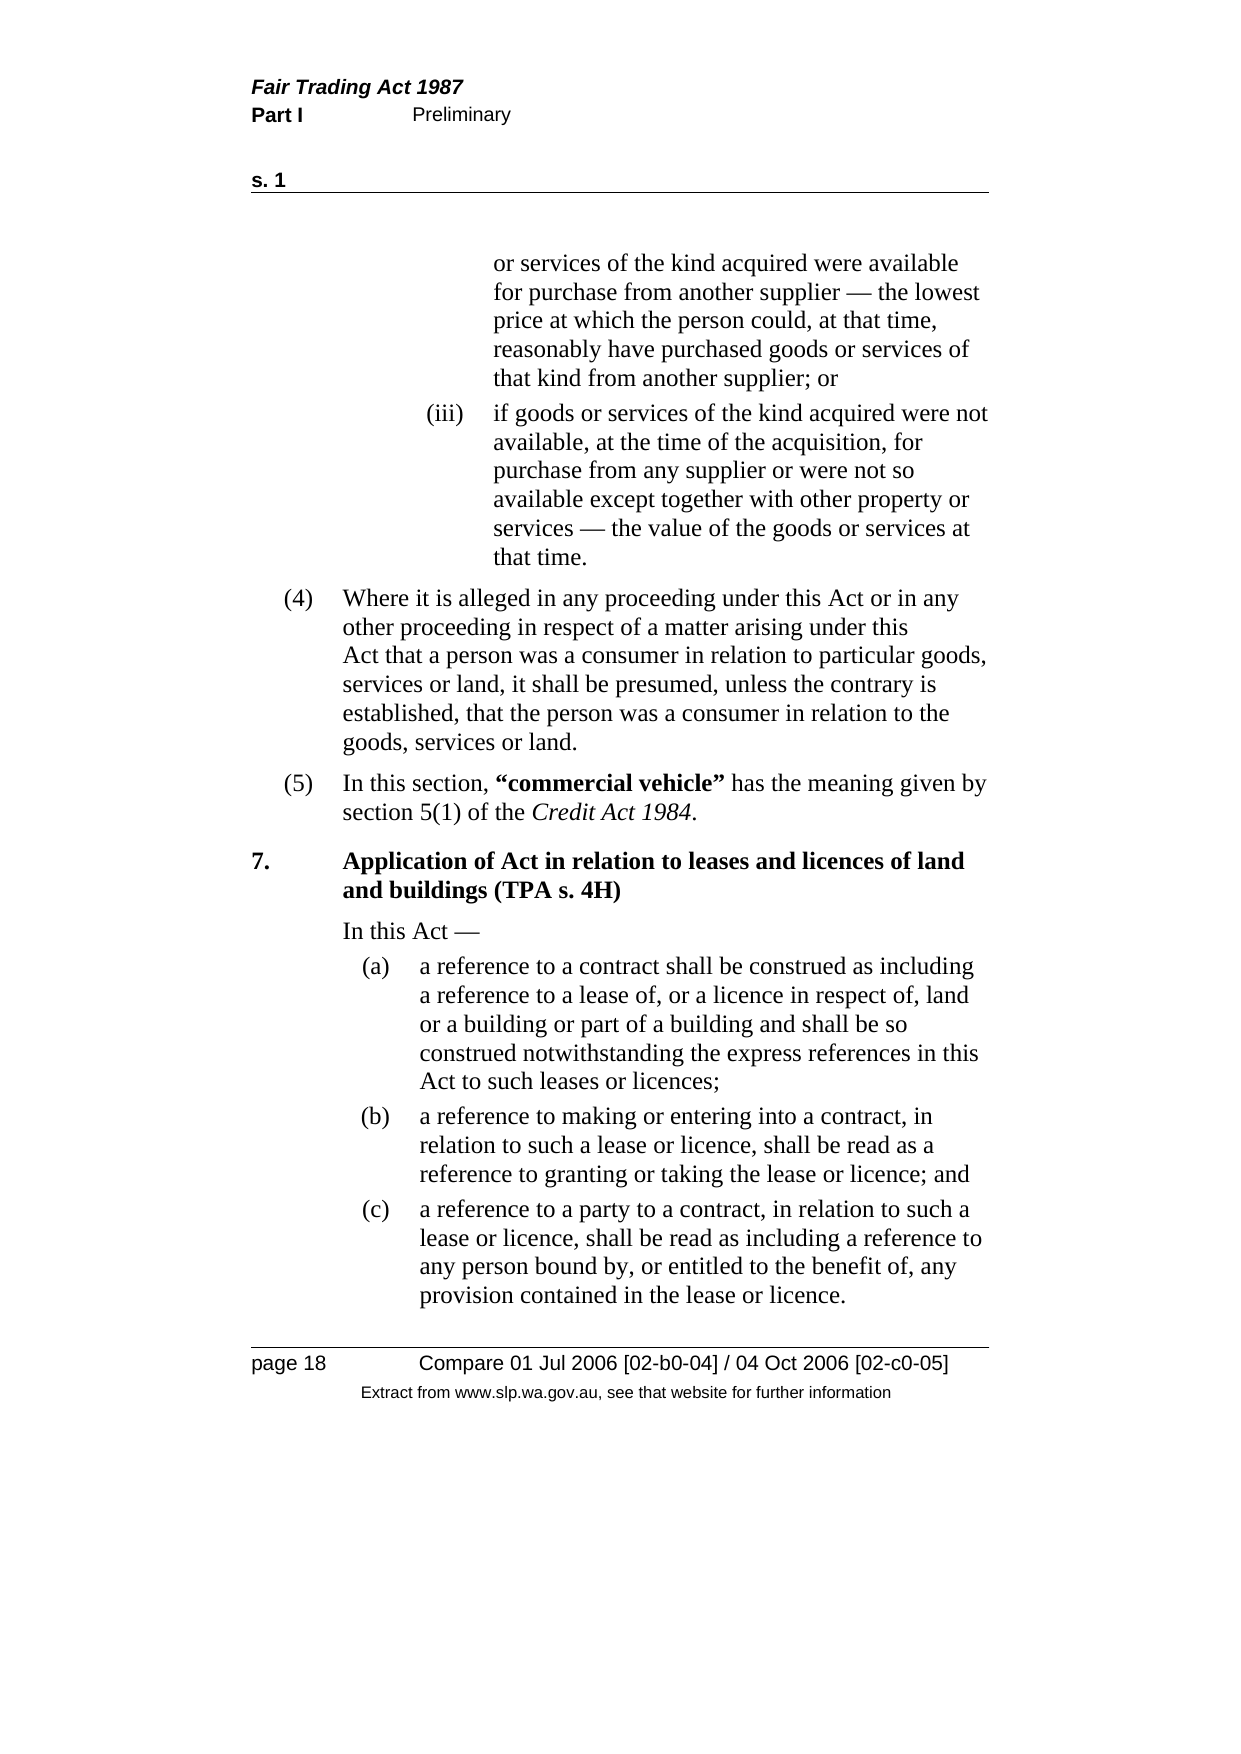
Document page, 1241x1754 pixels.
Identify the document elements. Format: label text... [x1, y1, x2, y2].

text (5) In this section, “commercial vehicle” has the meaning given by section 5(1) of the Credit Act 1984. [251, 768, 989, 826]
subtitle 7. Application of Act in relation to leases and licences of land and buildings (TPA s. 4H) [251, 846, 989, 904]
text In this Act — [251, 916, 989, 945]
text (c) a reference to a party to a contract, in relation to such a lease or licence, shall be read as including a reference to any person bound by, or entitled to the benefit of, any provision contained in the lease or licence. [251, 1194, 989, 1309]
text (b) a reference to making or entering into a contract, in relation to such a lease or licence, shall be read as a reference to granting or taking the lease or licence; and [251, 1101, 989, 1188]
text (4) Where it is alleged in any proceeding under this Act or in any other proceeding in respect of a matter arising under this Act that a person was a consumer in relation to particular goods, services or land, it shall be presumed, unless the contrary is established, that the person was a consumer in relation to the goods, services or land. [251, 583, 989, 756]
text (iii) if goods or services of the kind acquired were not available, at the time of the acquisition, for purchase from any supplier or were not so available except together with other property or services — the value of the goods or services at that time. [251, 398, 989, 571]
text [251, 248, 989, 392]
text (a) a reference to a contract shall be construed as including a reference to a lease of, or a licence in respect of, land or a building or part of a building and shall be so construed notwithstanding the express references in this Act to such leases or licences; [251, 951, 989, 1095]
